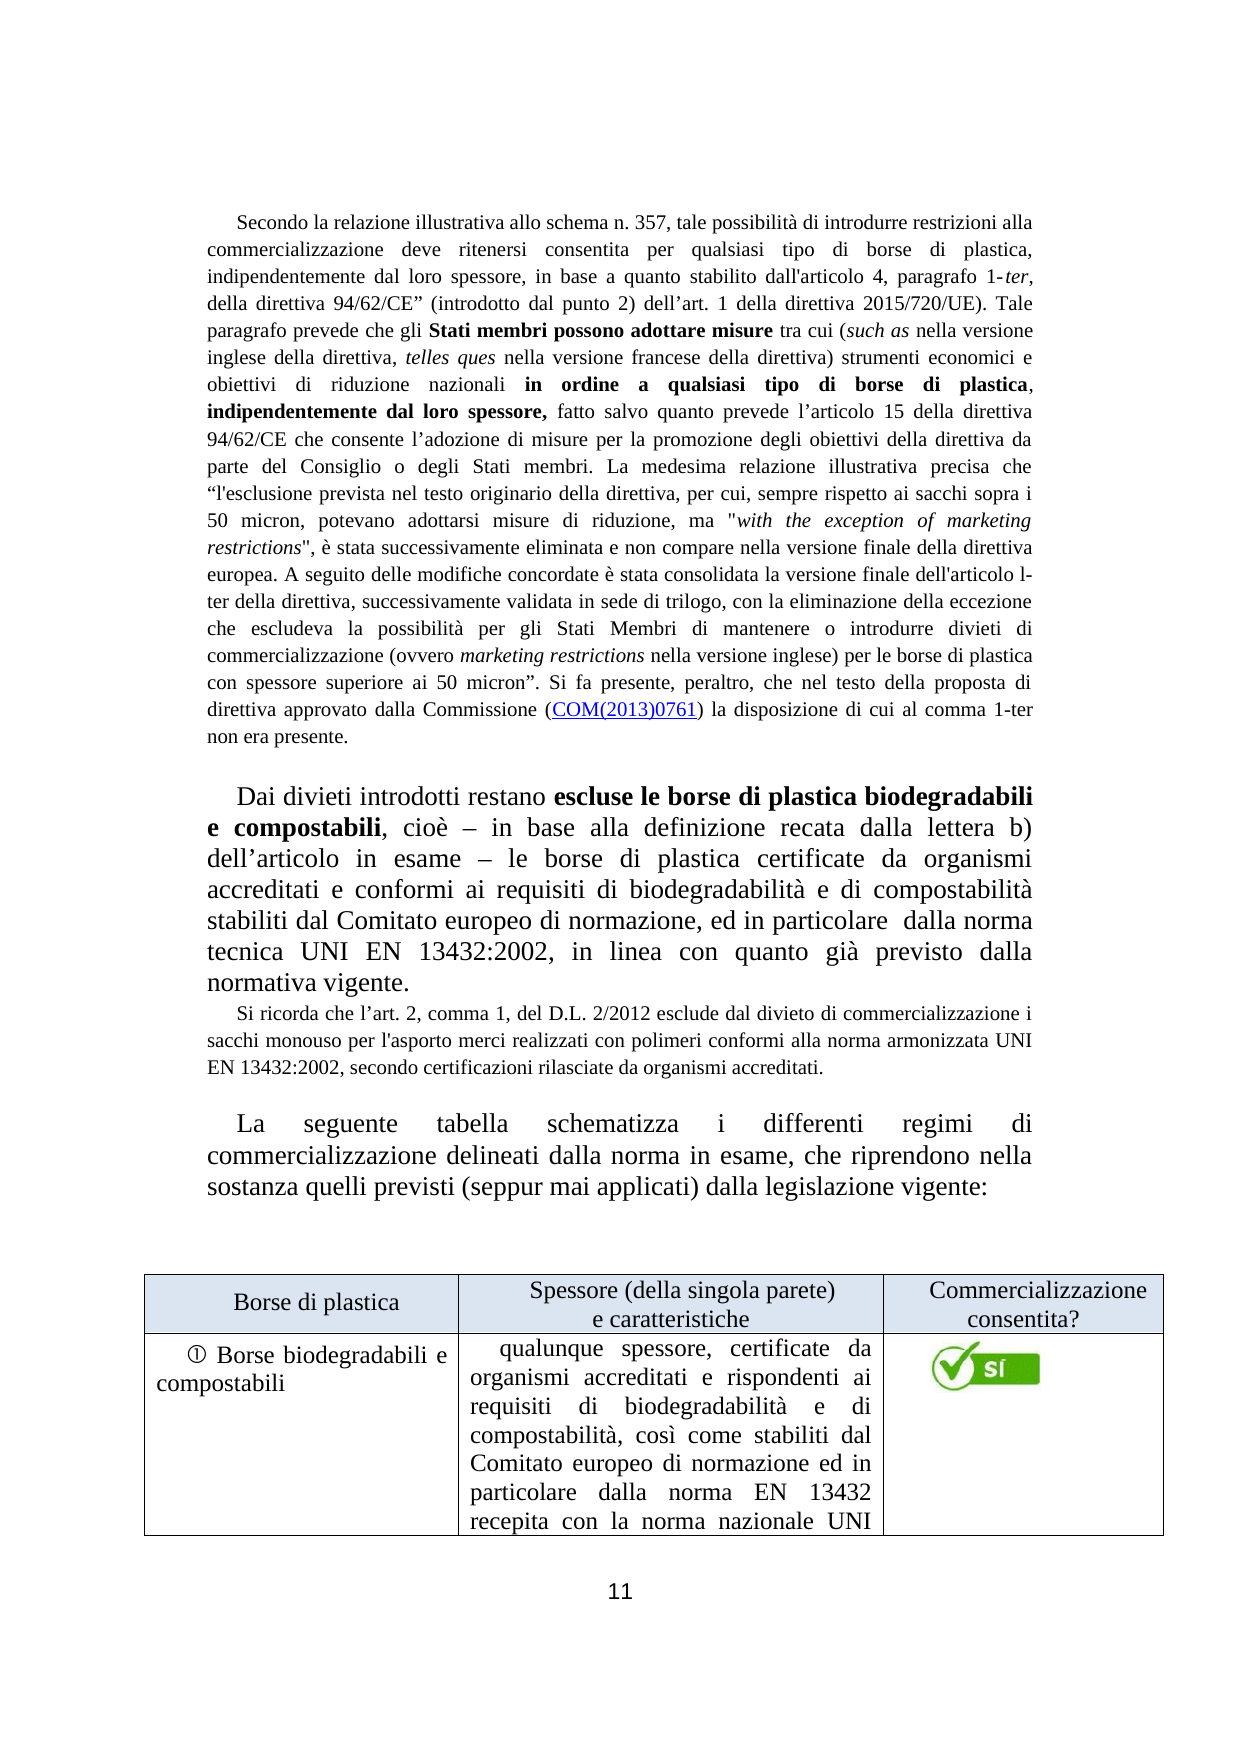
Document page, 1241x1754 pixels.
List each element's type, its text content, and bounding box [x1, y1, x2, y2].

text La seguente tabella schematizza i differenti regimi di commercializzazione delineati dalla norma in esame, che riprendono nella sostanza quelli previsti (seppur mai applicati) dalla legislazione vigente: [207, 1108, 1033, 1201]
text Si ricorda che l’art. 2, comma 1, del D.L. 2/2012 esclude dal divieto di commercializzazione i sacchi monouso per l'asporto merci realizzati con polimeri conformi alla norma armonizzata UNI EN 13432:2002, secondo certificazioni rilasciate da organismi accreditati. [207, 998, 1033, 1079]
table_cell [459, 1334, 883, 1535]
table_header Borse di plastica [145, 1275, 458, 1332]
picture [929, 1339, 1041, 1393]
table_header Spessore (della singola parete) e caratteristiche [459, 1275, 883, 1332]
text Dai divieti introdotti restano escluse le borse di plastica biodegradabili e compostabili, cioè – in base alla definizione recata dalla lettera b) dell’articolo in esame – le borse di plastica certificate da organismi accreditati e conformi ai requisiti di biodegradabilità e di compostabilità stabiliti dal Comitato europeo di normazione, ed in particolare dalla norma tecnica UNI EN 13432:2002, in linea con quanto già previsto dalla normativa vigente. [207, 779, 1033, 998]
table_header Commercializzazione consentita? [884, 1275, 1163, 1332]
table_cell Borse biodegradabili e compostabili [145, 1334, 458, 1535]
text Secondo la relazione illustrativa allo schema n. 357, tale possibilità di introdurre restrizioni alla commercializzazione deve ritenersi consentita per qualsiasi tipo di borse di plastica, indipendentemente dal loro spessore, in base a quanto stabilito dall'articolo 4, paragrafo 1-ter, della direttiva 94/62/CE” (introdotto dal punto 2) dell’art. 1 della direttiva 2015/720/UE). Tale paragrafo prevede che gli Stati membri possono adottare misure tra cui (such as nella versione inglese della direttiva, telles ques nella versione francese della direttiva) strumenti economici e obiettivi di riduzione nazionali in ordine a qualsiasi tipo di borse di plastica, indipendentemente dal loro spessore, fatto salvo quanto prevede l’articolo 15 della direttiva 94/62/CE che consente l’adozione di misure per la promozione degli obiettivi della direttiva da parte del Consiglio o degli Stati membri. La medesima relazione illustrativa precisa che “l'esclusione prevista nel testo originario della direttiva, per cui, sempre rispetto ai sacchi sopra i 50 micron, potevano adottarsi misure di riduzione, ma "with the exception of marketing restrictions", è stata successivamente eliminata e non compare nella versione finale della direttiva europea. A seguito delle modifiche concordate è stata consolidata la versione finale dell'articolo l-ter della direttiva, successivamente validata in sede di trilogo, con la eliminazione della eccezione che escludeva la possibilità per gli Stati Membri di mantenere o introdurre divieti di commercializzazione (ovvero marketing restrictions nella versione inglese) per le borse di plastica con spessore superiore ai 50 micron”. Si fa presente, peraltro, che nel testo della proposta di direttiva approvato dalla Commissione (COM(2013)0761) la disposizione di cui al comma 1-ter non era presente. [207, 207, 1033, 748]
table_cell [884, 1334, 1163, 1535]
